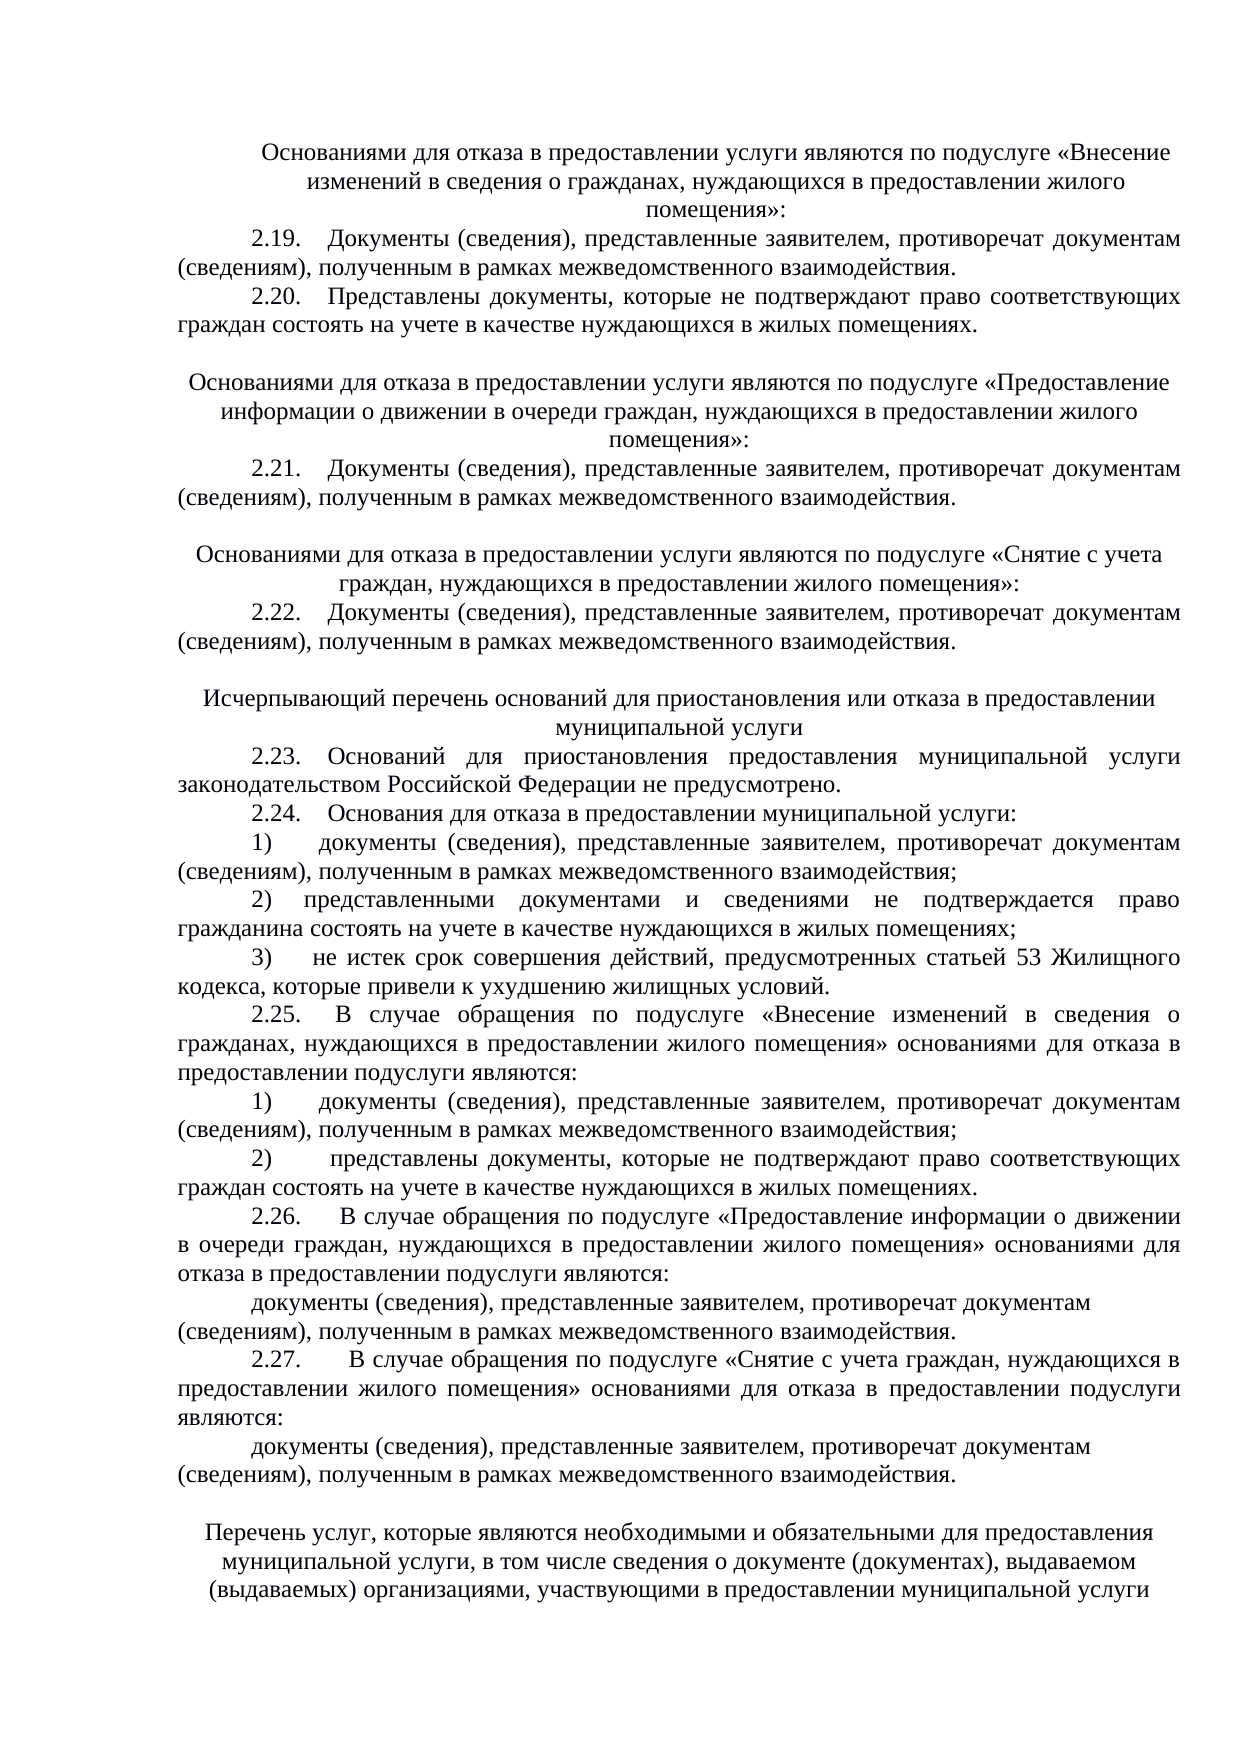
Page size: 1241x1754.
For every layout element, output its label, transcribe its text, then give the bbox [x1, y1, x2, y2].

subtitle Исчерпывающий перечень оснований для приостановления или отказа в предоставлении муниципальной услуги [177, 683, 1181, 741]
list Документы (сведения), представленные заявителем, противоречат документам (сведениям), полученным в рамках межведомственного взаимодействия. [177, 597, 1181, 654]
list В случае обращения по подуслуге «Предоставление информации о движении в очереди граждан, нуждающихся в предоставлении жилого помещения» основаниями для отказа в предоставлении подуслуги являются: [177, 1201, 1181, 1287]
list Документы (сведения), представленные заявителем, противоречат документам (сведениям), полученным в рамках межведомственного взаимодействия. [177, 223, 1181, 281]
text документы (сведения), представленные заявителем, противоречат документам (сведениям), полученным в рамках межведомственного взаимодействия. [177, 1431, 1181, 1488]
subtitle Перечень услуг, которые являются необходимыми и обязательными для предоставления муниципальной услуги, в том числе сведения о документе (документах), выдаваемом (выдаваемых) организациями, участвующими в предоставлении муниципальной услуги [177, 1517, 1181, 1603]
text Основаниями для отказа в предоставлении услуги являются по подуслуге «Предоставление информации о движении в очереди граждан, нуждающихся в предоставлении жилого помещения»: [177, 367, 1181, 453]
list представлены документы, которые не подтверждают право соответствующих граждан состоять на учете в качестве нуждающихся в жилых помещениях. [177, 1143, 1181, 1201]
list В случае обращения по подуслуге «Внесение изменений в сведения о гражданах, нуждающихся в предоставлении жилого помещения» основаниями для отказа в предоставлении подуслуги являются: [177, 999, 1181, 1086]
text документы (сведения), представленные заявителем, противоречат документам (сведениям), полученным в рамках межведомственного взаимодействия. [177, 1287, 1181, 1344]
list представленными документами и сведениями не подтверждается право гражданина состоять на учете в качестве нуждающихся в жилых помещениях; [177, 884, 1181, 942]
list Основания для отказа в предоставлении муниципальной услуги: [177, 798, 1181, 827]
list Документы (сведения), представленные заявителем, противоречат документам (сведениям), полученным в рамках межведомственного взаимодействия. [177, 453, 1181, 511]
list Представлены документы, которые не подтверждают право соответствующих граждан состоять на учете в качестве нуждающихся в жилых помещениях. [177, 281, 1181, 338]
list Оснований для приостановления предоставления муниципальной услуги законодательством Российской Федерации не предусмотрено. [177, 741, 1181, 798]
list документы (сведения), представленные заявителем, противоречат документам (сведениям), полученным в рамках межведомственного взаимодействия; [177, 827, 1181, 884]
list документы (сведения), представленные заявителем, противоречат документам (сведениям), полученным в рамках межведомственного взаимодействия; [177, 1086, 1181, 1143]
list не истек срок совершения действий, предусмотренных статьей 53 Жилищного кодекса, которые привели к ухудшению жилищных условий. [177, 942, 1181, 999]
list Основаниями для отказа в предоставлении услуги являются по подуслуге «Внесение изменений в сведения о гражданах, нуждающихся в предоставлении жилого помещения»: [251, 137, 1181, 223]
text Основаниями для отказа в предоставлении услуги являются по подуслуге «Снятие с учета граждан, нуждающихся в предоставлении жилого помещения»: [177, 539, 1181, 597]
list В случае обращения по подуслуге «Снятие с учета граждан, нуждающихся в предоставлении жилого помещения» основаниями для отказа в предоставлении подуслуги являются: [177, 1344, 1181, 1431]
